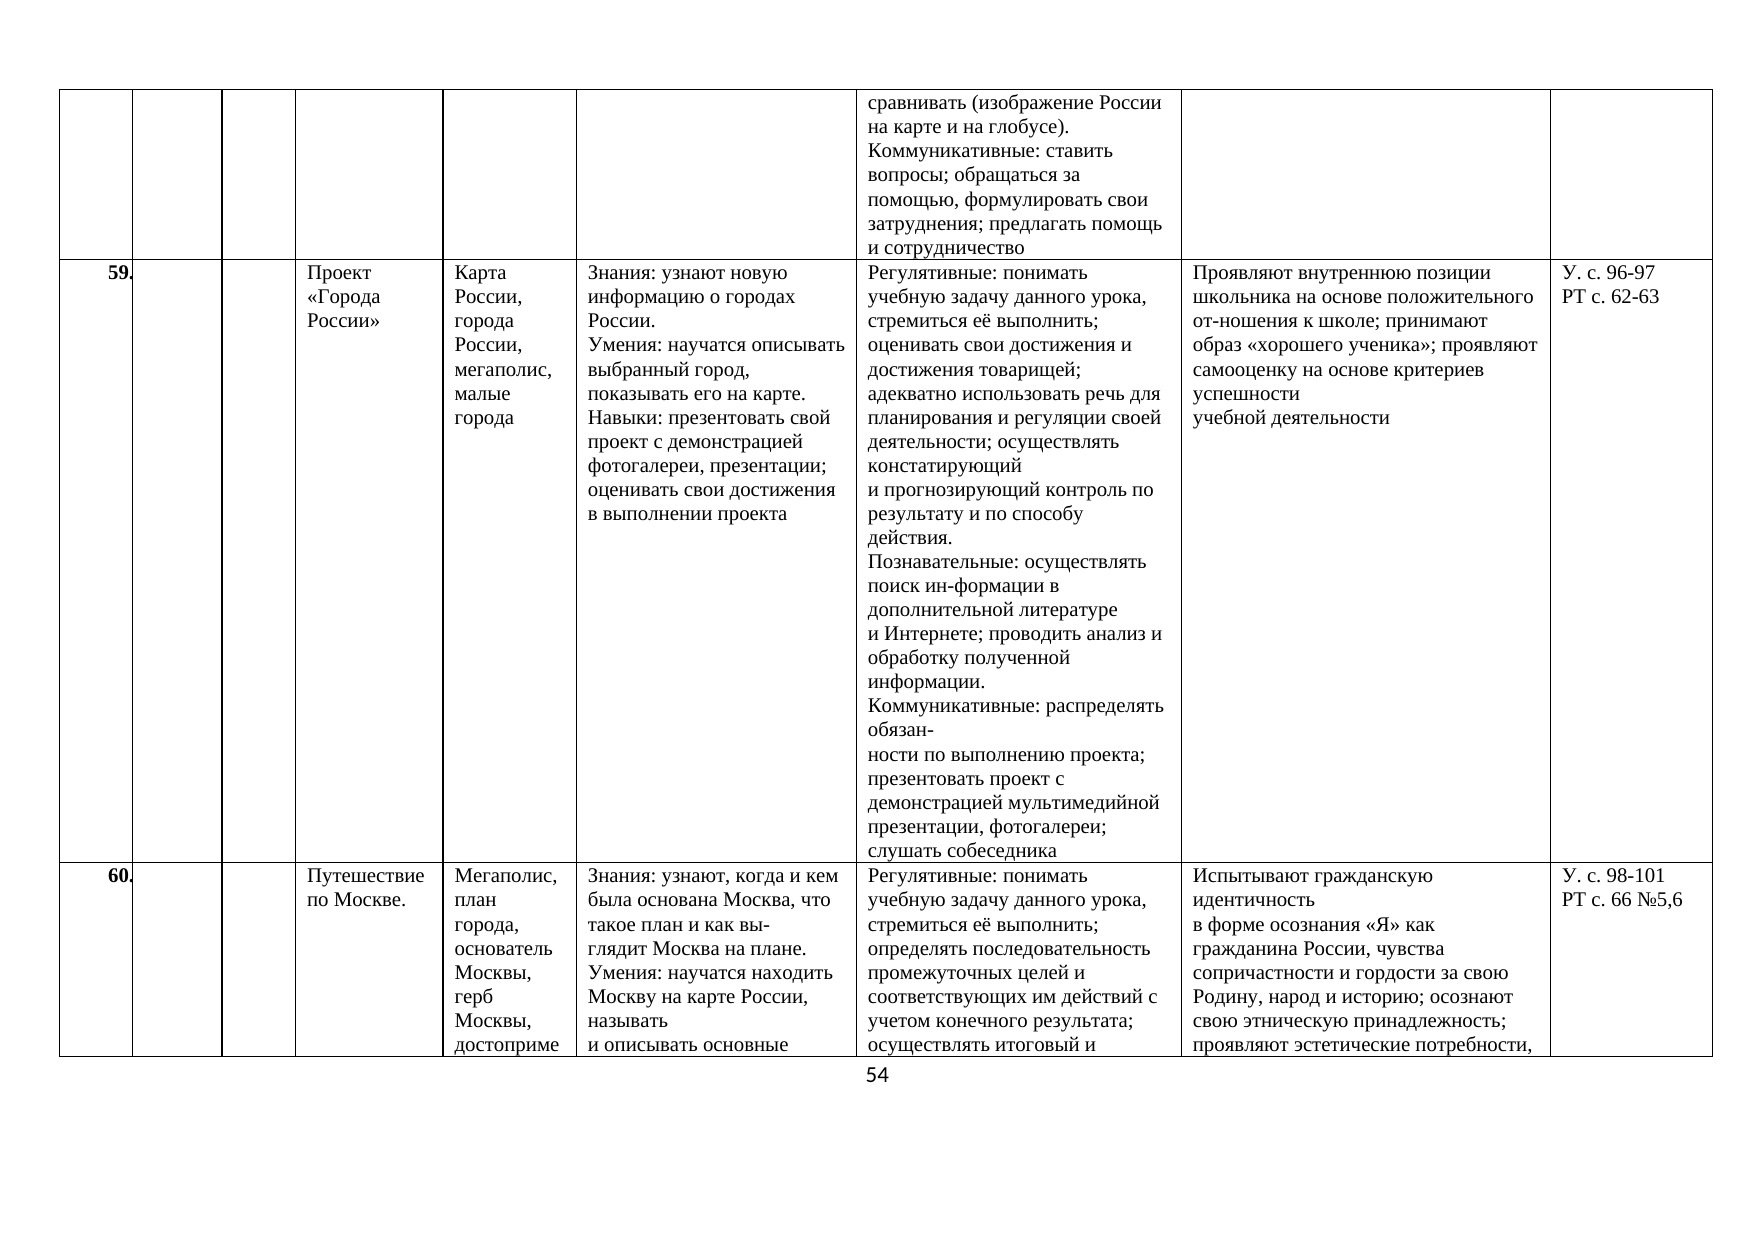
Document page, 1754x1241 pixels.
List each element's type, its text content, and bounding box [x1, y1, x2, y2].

table_cell [223, 90, 295, 259]
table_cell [1182, 863, 1550, 1056]
table_cell [60, 863, 132, 1056]
table_cell [133, 90, 221, 259]
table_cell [444, 863, 576, 1056]
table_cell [1182, 90, 1550, 259]
table_cell Карта России, города России, мегаполис, малые города [444, 260, 576, 862]
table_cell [577, 863, 856, 1056]
table_cell Проявляют внутреннюю позиции школьника на основе положительного от-ношения к школе; принимают образ «хорошего ученика»; проявляют самооценку на основе критериев успешности учебной деятельности [1182, 260, 1550, 862]
table_cell Регулятивные: понимать учебную задачу данного урока, стремиться её выполнить; оценивать свои достижения и достижения товарищей; адекватно использовать речь для планирования и регуляции своей деятельности; осуществлять констатирующий и прогнозирующий контроль по результату и по способу действия. Познавательные: осуществлять поиск ин-формации в дополнительной литературе и Интернете; проводить анализ и обработку полученной информации. Коммуникативные: распределять обязан- ности по выполнению проекта; презентовать проект с демонстрацией мультимедийной презентации, фотогалереи; слушать собеседника [857, 260, 1181, 862]
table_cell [1551, 90, 1712, 259]
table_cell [1551, 863, 1712, 1056]
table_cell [857, 90, 1181, 259]
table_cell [577, 90, 856, 259]
table_cell [223, 863, 295, 1056]
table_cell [857, 863, 1181, 1056]
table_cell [296, 90, 442, 259]
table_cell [296, 863, 442, 1056]
table_cell У. с. 96-97 РТ с. 62-63 [1551, 260, 1712, 862]
table_cell [223, 260, 295, 862]
table_cell [60, 260, 132, 862]
table_cell [133, 260, 221, 862]
table_cell Проект «Города России» [296, 260, 442, 862]
table_cell [60, 90, 132, 259]
table_cell Знания: узнают новую информацию о городах России. Умения: научатся описывать выбранный город, показывать его на карте. Навыки: презентовать свой проект с демонстрацией фотогалереи, презентации; оценивать свои достижения в выполнении проекта [577, 260, 856, 862]
table_cell [133, 863, 221, 1056]
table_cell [444, 90, 576, 259]
